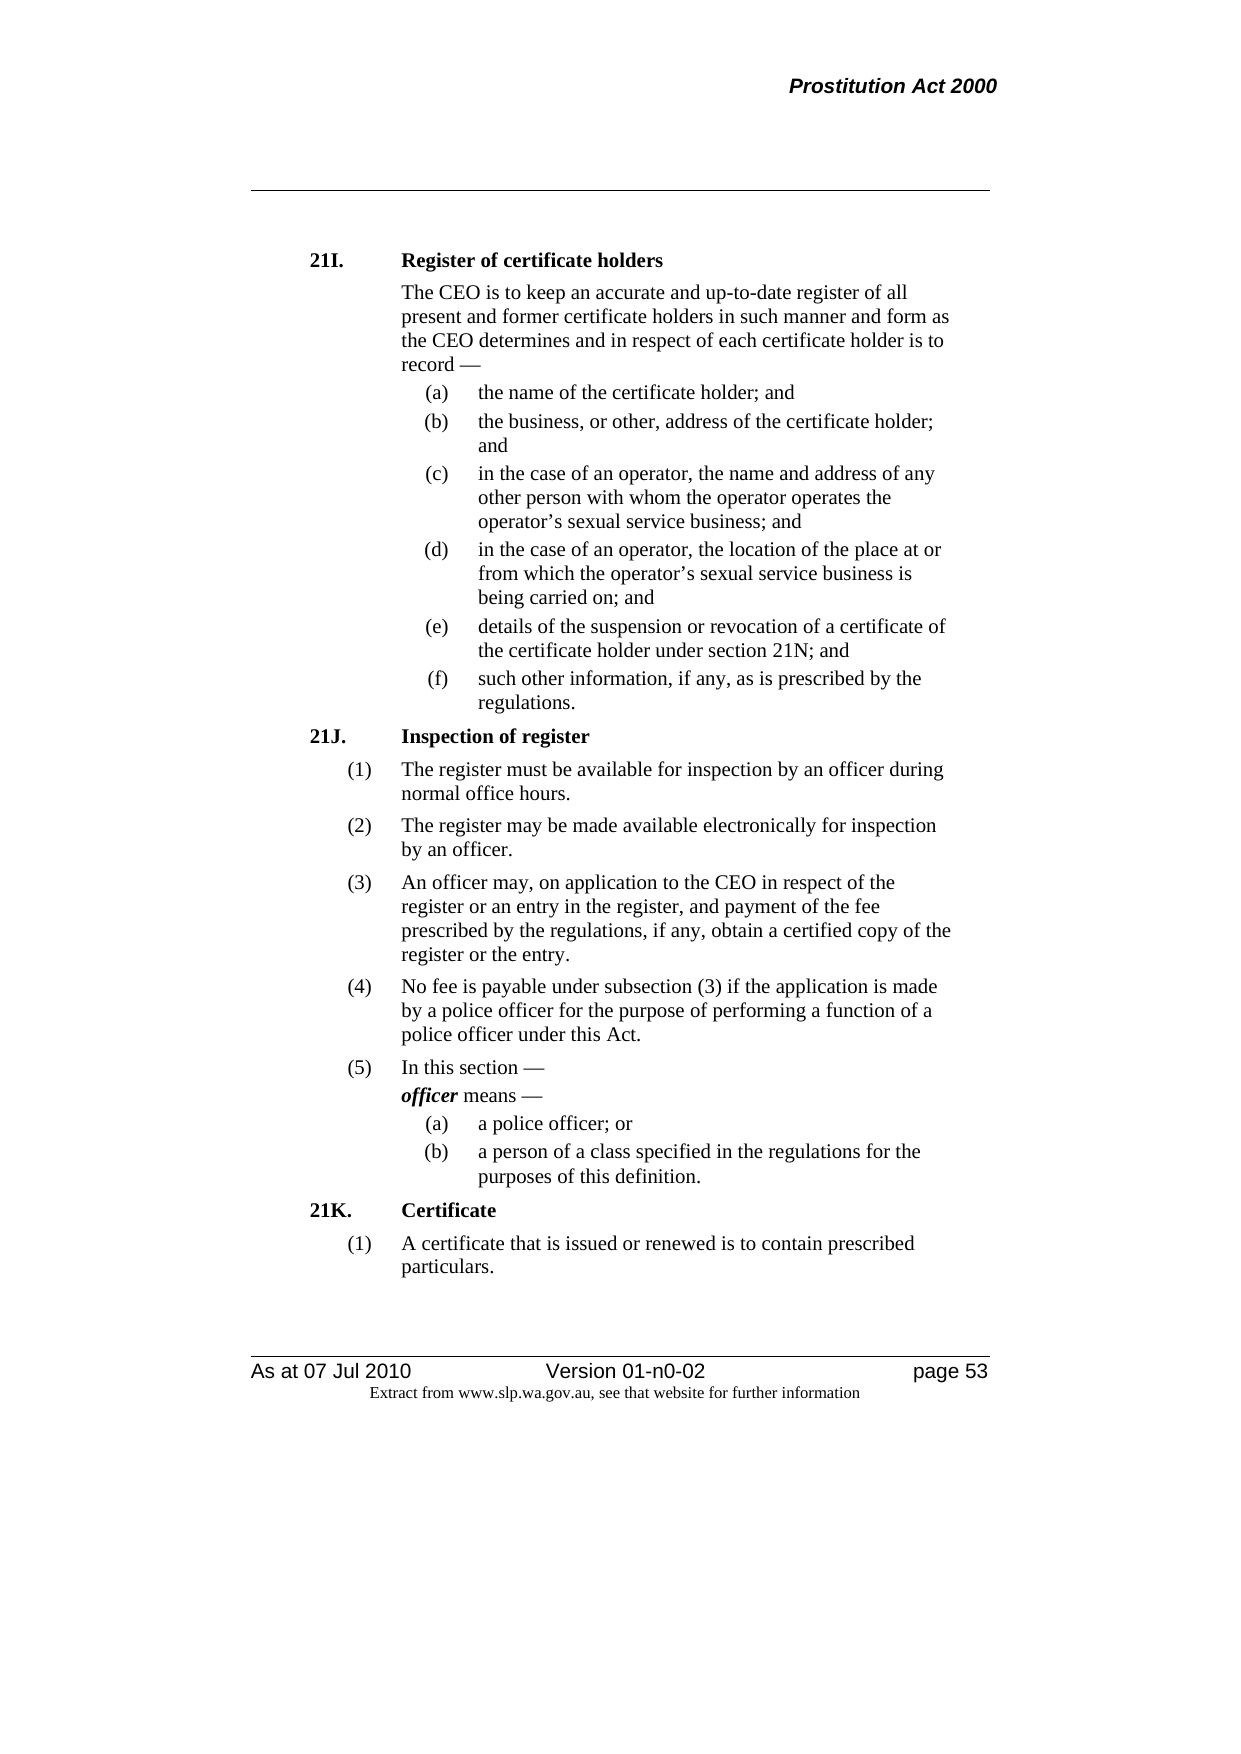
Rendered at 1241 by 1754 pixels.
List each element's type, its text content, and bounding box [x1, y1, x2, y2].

text (c) in the case of an operator, the name and address of any other person with whom the operator operates the operator’s sexual service business; and [389, 461, 960, 533]
subtitle 21K. Certificate [309, 1198, 960, 1222]
subtitle 21J. Inspection of register [309, 724, 960, 748]
text (5) In this section — [312, 1055, 960, 1079]
text (1) A certificate that is issued or renewed is to contain prescribed particulars. [312, 1230, 960, 1278]
text (1) The register must be available for inspection by an officer during normal office hours. [312, 757, 960, 805]
text (d) in the case of an operator, the location of the place at or from which the operator’s sexual service business is being carried on; and [389, 537, 960, 609]
text (f) such other information, if any, as is prescribed by the regulations. [389, 666, 960, 714]
text (2) The register may be made available electronically for inspection by an officer. [312, 813, 960, 861]
text (3) An officer may, on application to the CEO in respect of the register or an entry in the register, and payment of the fee prescribed by the regulations, if any, obtain a certified copy of the register or the entry. [312, 870, 960, 966]
text (a) the name of the certificate holder; and [389, 380, 960, 404]
text (a) a police officer; or [389, 1111, 960, 1135]
text officer means — [369, 1083, 960, 1107]
text (b) the business, or other, address of the certificate holder; and [389, 408, 960, 457]
subtitle 21I. Register of certificate holders [309, 247, 960, 272]
text (4) No fee is payable under subsection (3) if the application is made by a police officer for the purpose of performing a function of a police officer under this Act. [312, 974, 960, 1046]
text (e) details of the suspension or revocation of a certificate of the certificate holder under section 21N; and [389, 613, 960, 662]
text The CEO is to keep an accurate and up-to-date register of all present and former certificate holders in such manner and form as the CEO determines and in respect of each certificate holder is to record — [312, 280, 960, 376]
text (b) a person of a class specified in the regulations for the purposes of this definition. [389, 1139, 960, 1188]
